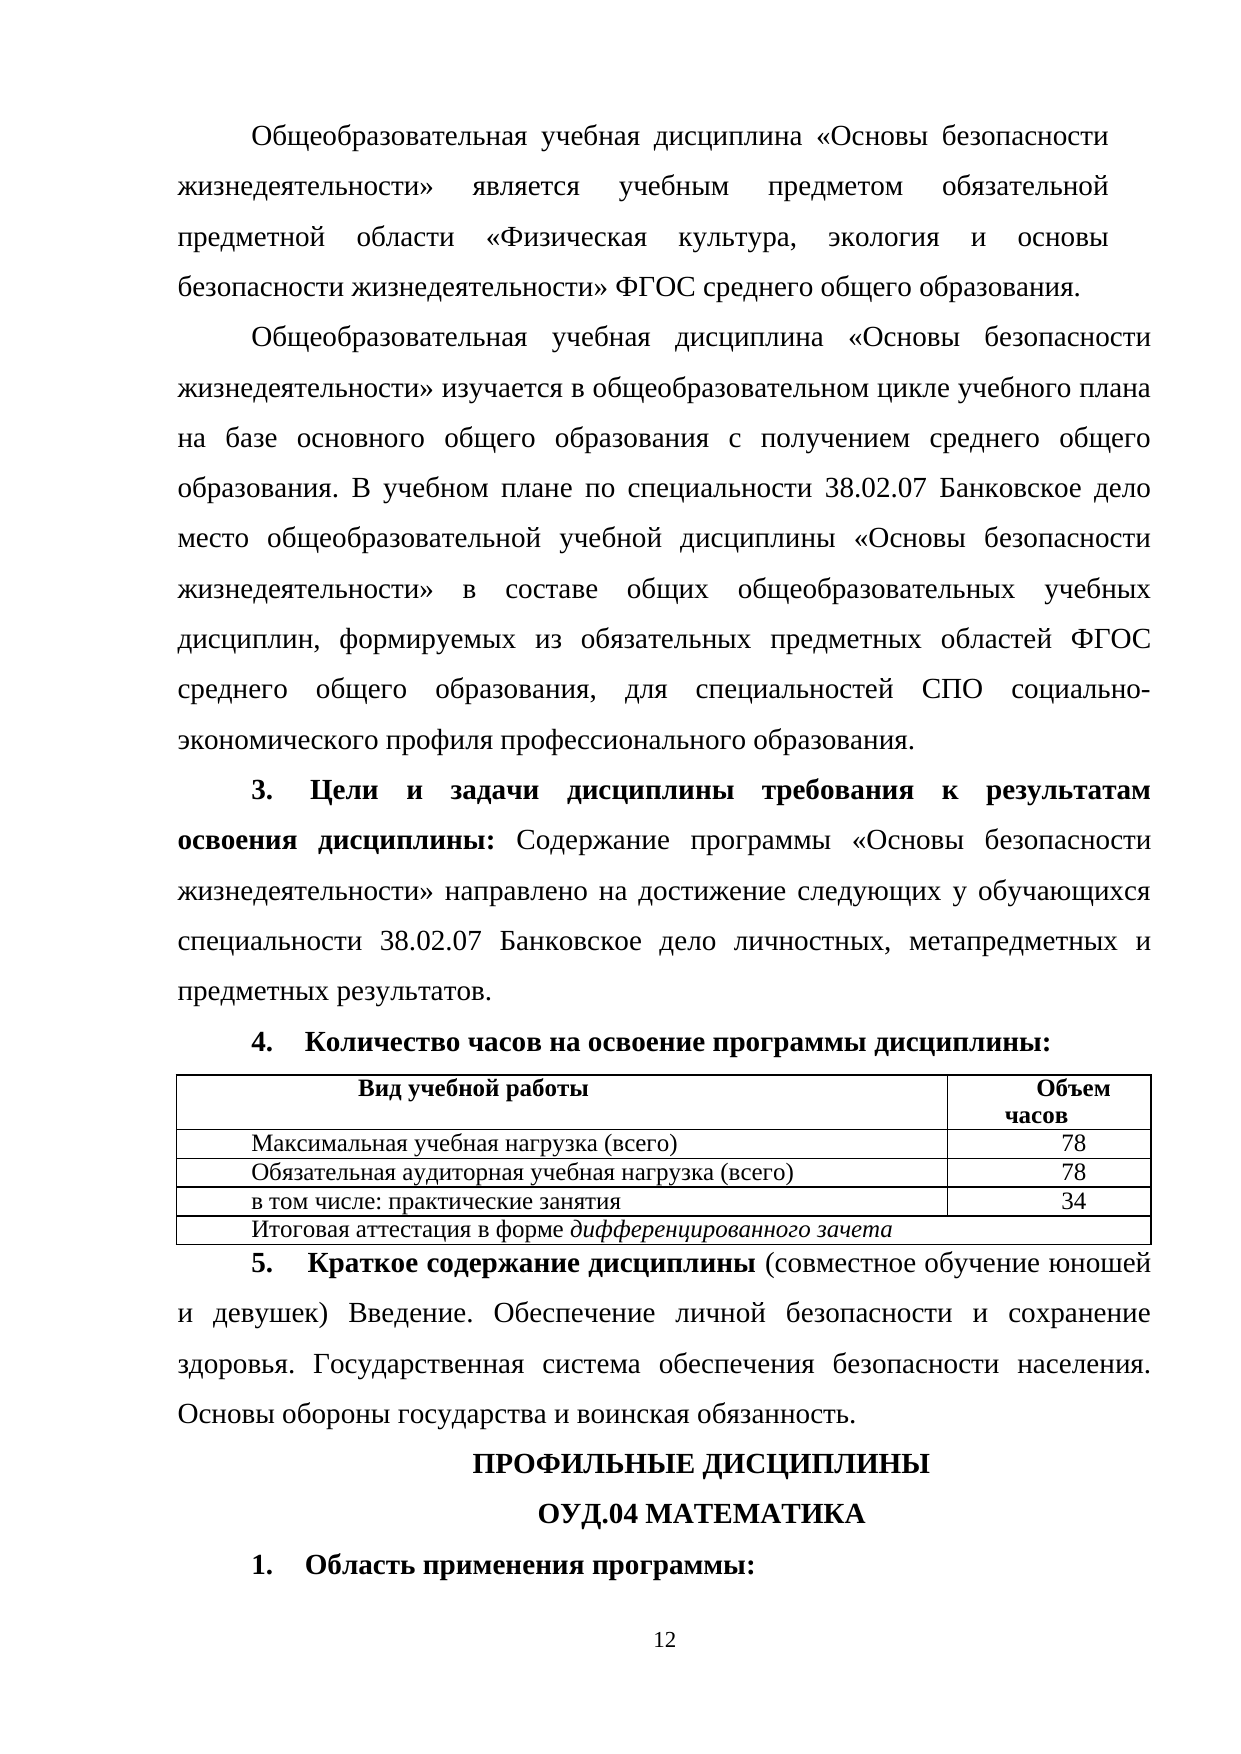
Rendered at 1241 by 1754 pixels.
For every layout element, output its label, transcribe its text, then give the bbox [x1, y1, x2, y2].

table_cell Итоговая аттестация в форме дифференцированного зачета [177, 1217, 1150, 1243]
table_cell в том числе: практические занятия [177, 1188, 947, 1215]
table_cell Максимальная учебная нагрузка (всего) [177, 1130, 947, 1157]
text Общеобразовательная учебная дисциплина «Основы безопасности жизнедеятельности» является учебным предметом обязательной предметной области «Физическая культура, экология и основы безопасности жизнедеятельности» ФГОС среднего общего образования. [177, 118, 1109, 303]
subtitle ПРОФИЛЬНЫЕ ДИСЦИПЛИНЫ [177, 1446, 1152, 1480]
table_cell 78 [948, 1130, 1150, 1157]
text Общеобразовательная учебная дисциплина «Основы безопасности жизнедеятельности» изучается в общеобразовательном цикле учебного плана на базе основного общего образования с получением среднего общего образования. В учебном плане по специальности 38.02.07 Банковское дело место общеобразовательной учебной дисциплины «Основы безопасности жизнедеятельности» в составе общих общеобразовательных учебных дисциплин, формируемых из обязательных предметных областей ФГОС среднего общего образования, для специальностей СПО социально-экономического профиля профессионального образования. [177, 319, 1152, 755]
list Область применения программы: [177, 1547, 1152, 1581]
subtitle Количество часов на освоение программы дисциплины: [177, 1024, 1152, 1057]
table_header Вид учебной работы [177, 1076, 947, 1129]
table_cell 34 [948, 1188, 1150, 1215]
table_cell Обязательная аудиторная учебная нагрузка (всего) [177, 1159, 947, 1186]
list Краткое содержание дисциплины (совместное обучение юношей и девушек) Введение. Обеспечение личной безопасности и сохранение здоровья. Государственная система обеспечения безопасности населения. Основы обороны государства и воинская обязанность. [177, 1245, 1152, 1429]
subtitle Цели и задачи дисциплины требования к результатам освоения дисциплины: Содержание программы «Основы безопасности жизнедеятельности» направлено на достижение следующих у обучающихся специальности 38.02.07 Банковское дело личностных, метапредметных и предметных результатов. [177, 772, 1152, 1007]
table_cell 78 [948, 1159, 1150, 1186]
table_header Объем часов [948, 1076, 1150, 1129]
subtitle ОУД.04 МАТЕМАТИКА [177, 1497, 1152, 1530]
